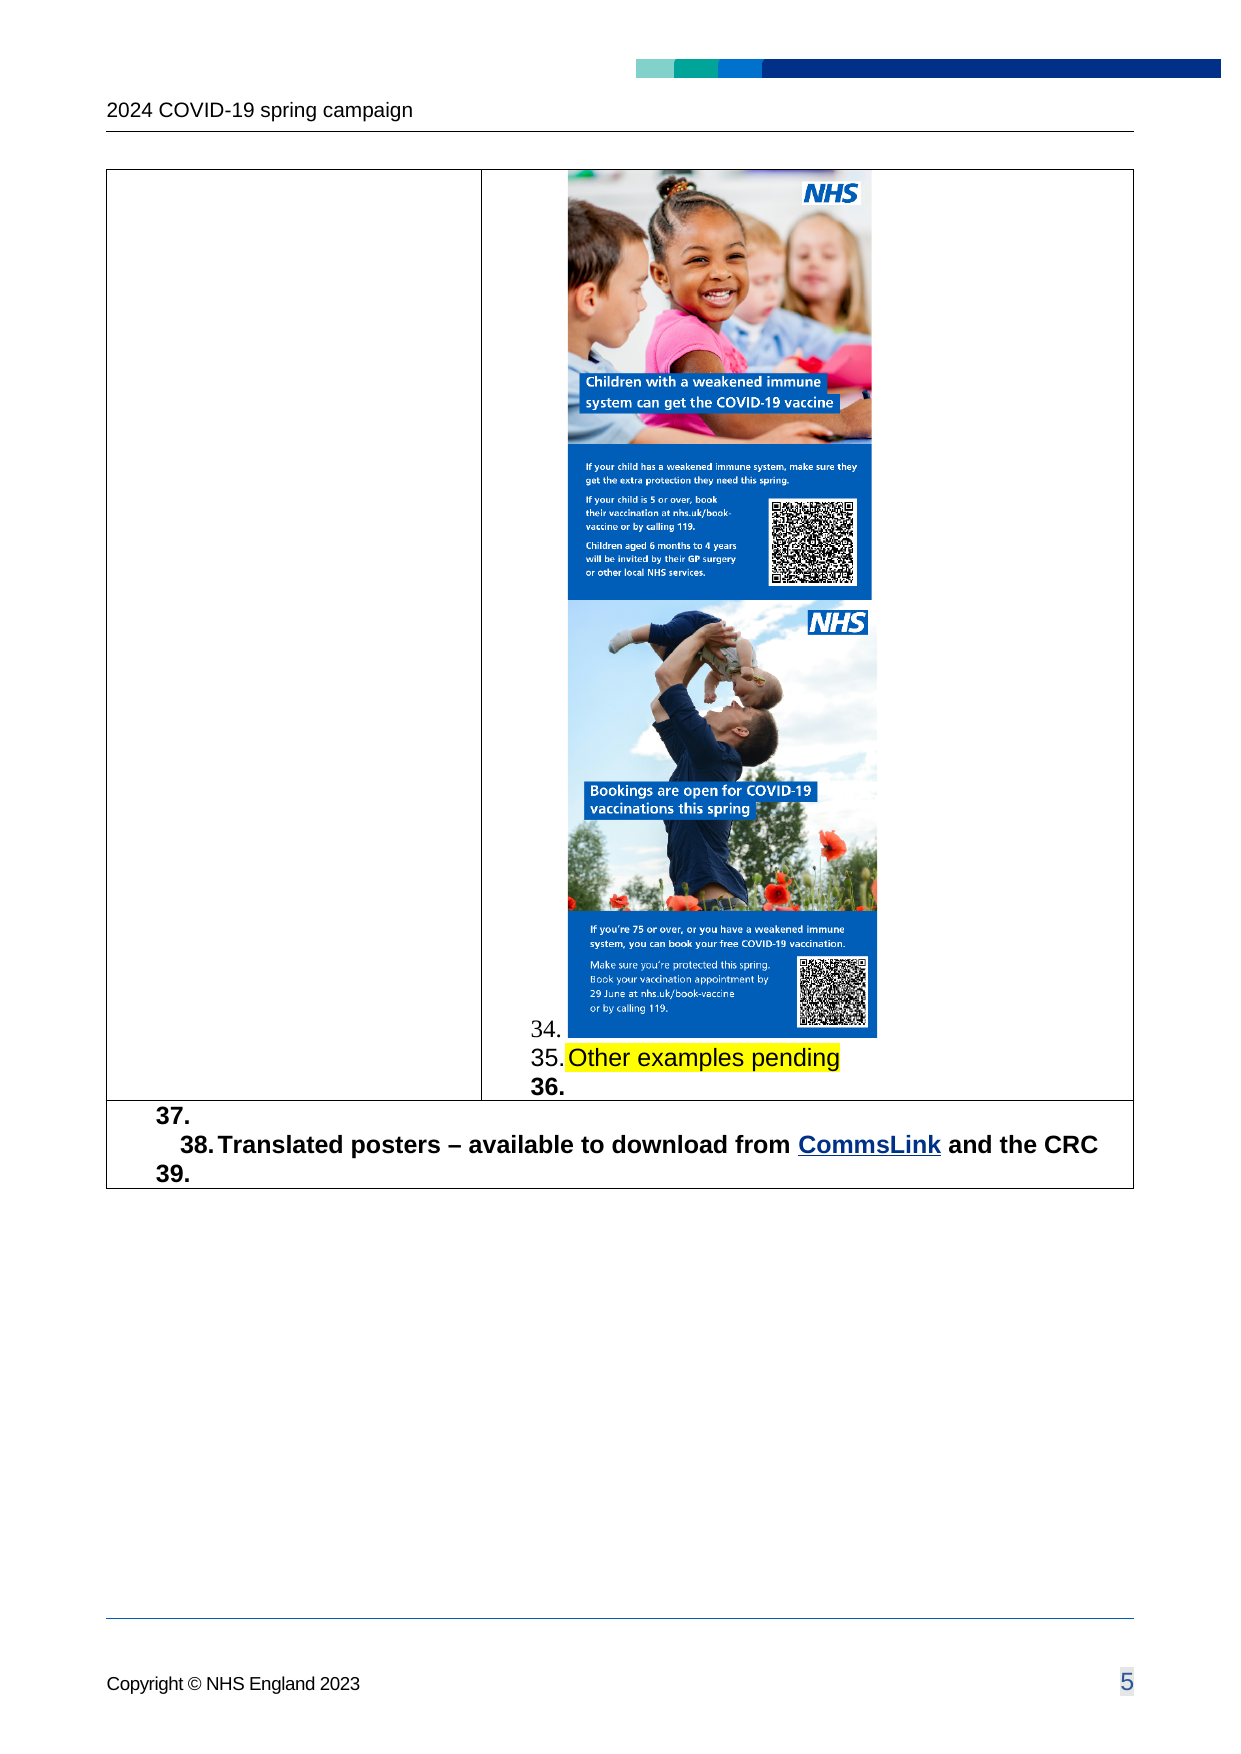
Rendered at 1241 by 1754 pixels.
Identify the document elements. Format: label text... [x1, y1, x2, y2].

picture [567, 170, 878, 1038]
table_cell Translated posters – available to download from CommsLink and the CRC [107, 1101, 1133, 1188]
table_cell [482, 170, 1133, 1100]
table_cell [107, 170, 481, 1100]
